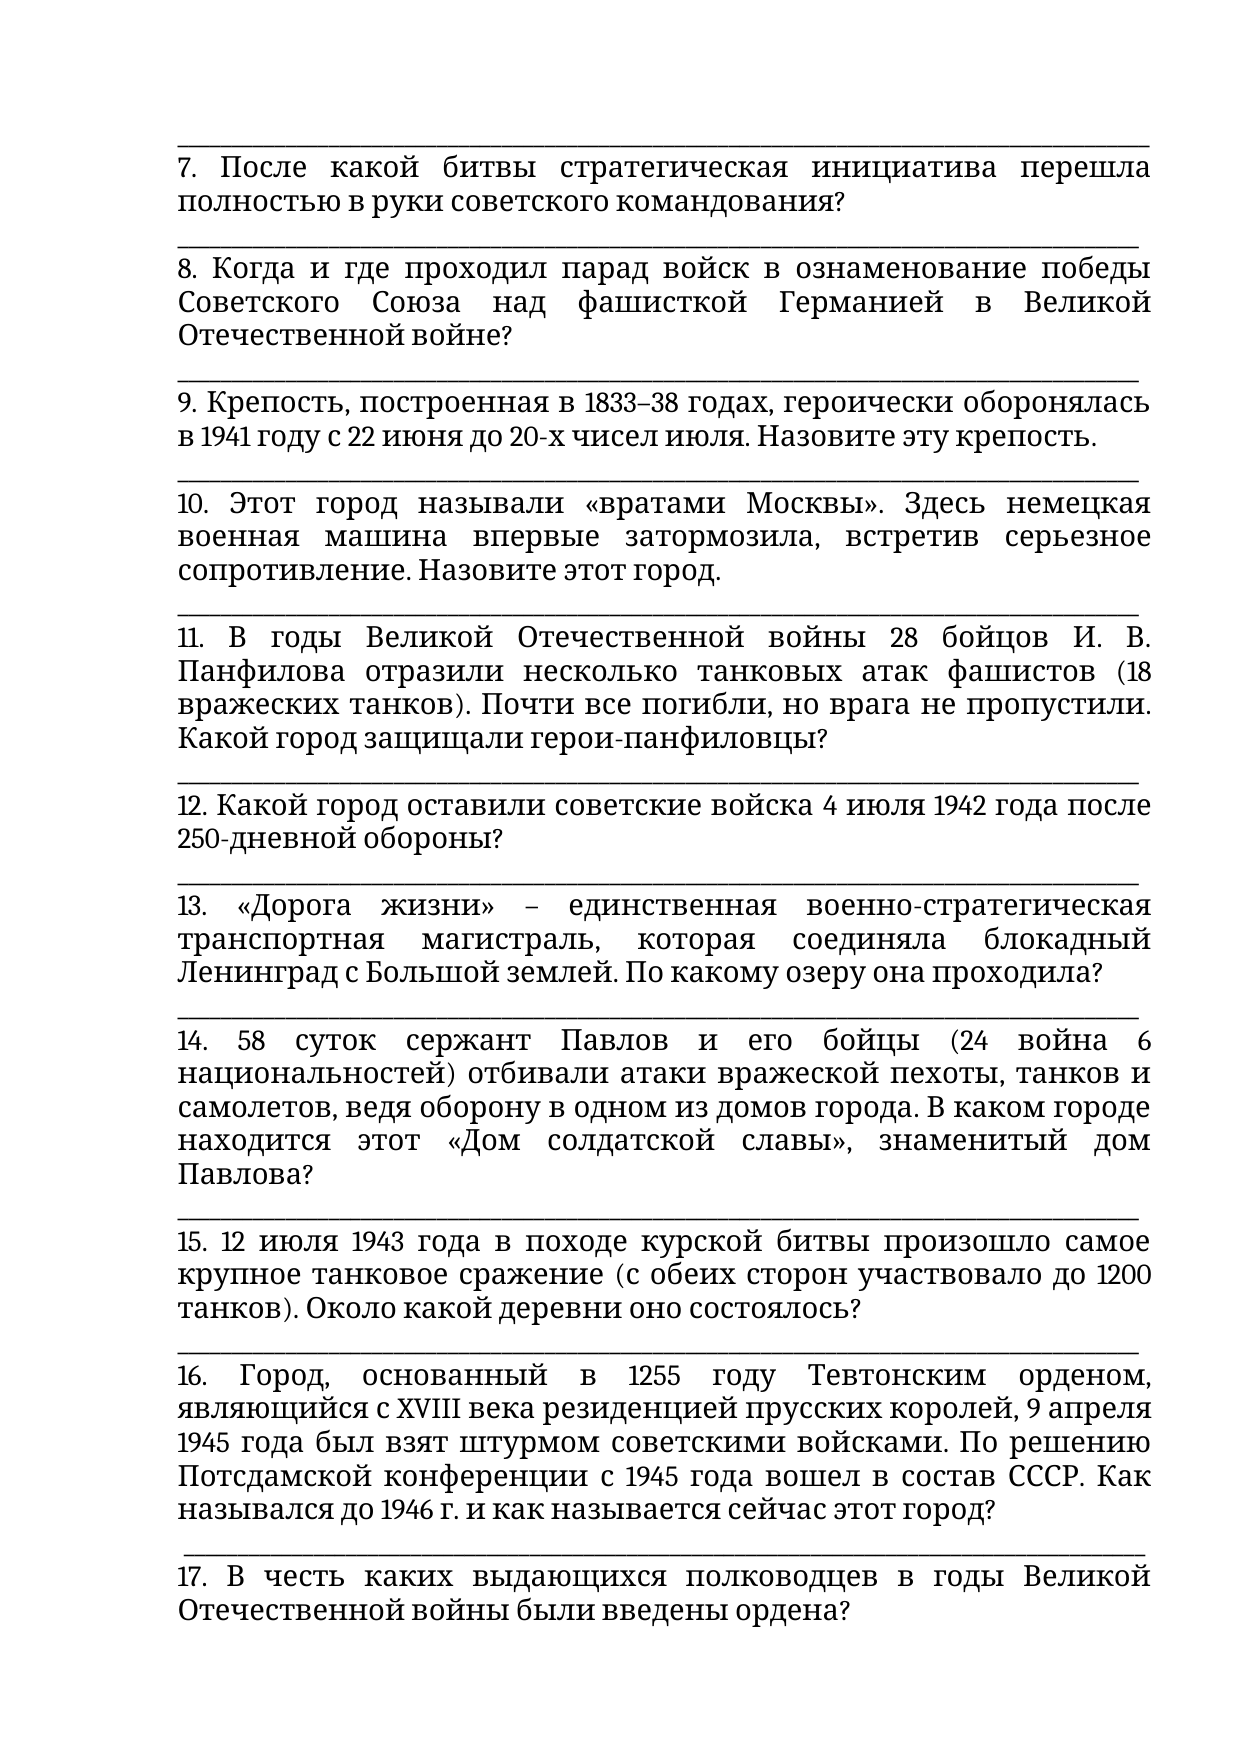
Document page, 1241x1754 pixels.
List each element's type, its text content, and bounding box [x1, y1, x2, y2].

text _________________________________________________________________________________________ [177, 353, 1152, 386]
text 7. После какой битвы стратегическая инициатива перешла полностью в руки советского командования? [177, 152, 1152, 219]
text _________________________________________________________________________________________ [177, 990, 1152, 1024]
text __________________________________________________________________________________________ [177, 118, 1152, 152]
text _________________________________________________________________________________________ [177, 1191, 1152, 1225]
text 13. «Дорога жизни» – единственная военно-стратегическая транспортная магистраль, которая соединяла блокадный Ленинград с Большой землей. По какому озеру она проходила? [177, 889, 1152, 990]
text 15. 12 июля 1943 года в походе курской битвы произошло самое крупное танковое сражение (с обеих сторон участвовало до 1200 танков). Около какой деревни оно состоялось? [177, 1225, 1152, 1326]
text _________________________________________________________________________________________ [177, 856, 1152, 889]
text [177, 1527, 1152, 1560]
text 16. Город, основанный в 1255 году Тевтонским орденом, являющийся с XVIII века резиденцией прусских королей, 9 апреля 1945 года был взят штурмом советскими войсками. По решению Потсдамской конференции с 1945 года вошел в состав СССР. Как назывался до 1946 г. и как называется сейчас этот город? [177, 1359, 1152, 1527]
text 17. В честь каких выдающихся полководцев в годы Великой Отечественной войны были введены ордена? [177, 1560, 1152, 1627]
text _________________________________________________________________________________________ [177, 755, 1152, 789]
text _________________________________________________________________________________________ [177, 588, 1152, 621]
text 8. Когда и где проходил парад войск в ознаменование победы Советского Союза над фашисткой Германией в Великой Отечественной войне? [177, 252, 1152, 353]
text 11. В годы Великой Отечественной войны 28 бойцов И. В. Панфилова отразили несколько танковых атак фашистов (18 вражеских танков). Почти все погибли, но врага не пропустили. Какой город защищали герои-панфиловцы? [177, 621, 1152, 755]
text 12. Какой город оставили советские войска 4 июля 1942 года после 250-дневной обороны? [177, 789, 1152, 856]
text _________________________________________________________________________________________ [177, 1326, 1152, 1359]
text _________________________________________________________________________________________ [177, 453, 1152, 487]
text 9. Крепость, построенная в 1833–38 годах, героически оборонялась в 1941 году с 22 июня до 20-х чисел июля. Назовите эту крепость. [177, 386, 1152, 453]
text 14. 58 суток сержант Павлов и его бойцы (24 война 6 национальностей) отбивали атаки вражеской пехоты, танков и самолетов, ведя оборону в одном из домов города. В каком городе находится этот «Дом солдатской славы», знаменитый дом Павлова? [177, 1024, 1152, 1191]
text _________________________________________________________________________________________ [177, 219, 1152, 252]
text 10. Этот город называли «вратами Москвы». Здесь немецкая военная машина впервые затормозила, встретив серьезное сопротивление. Назовите этот город. [177, 487, 1152, 588]
